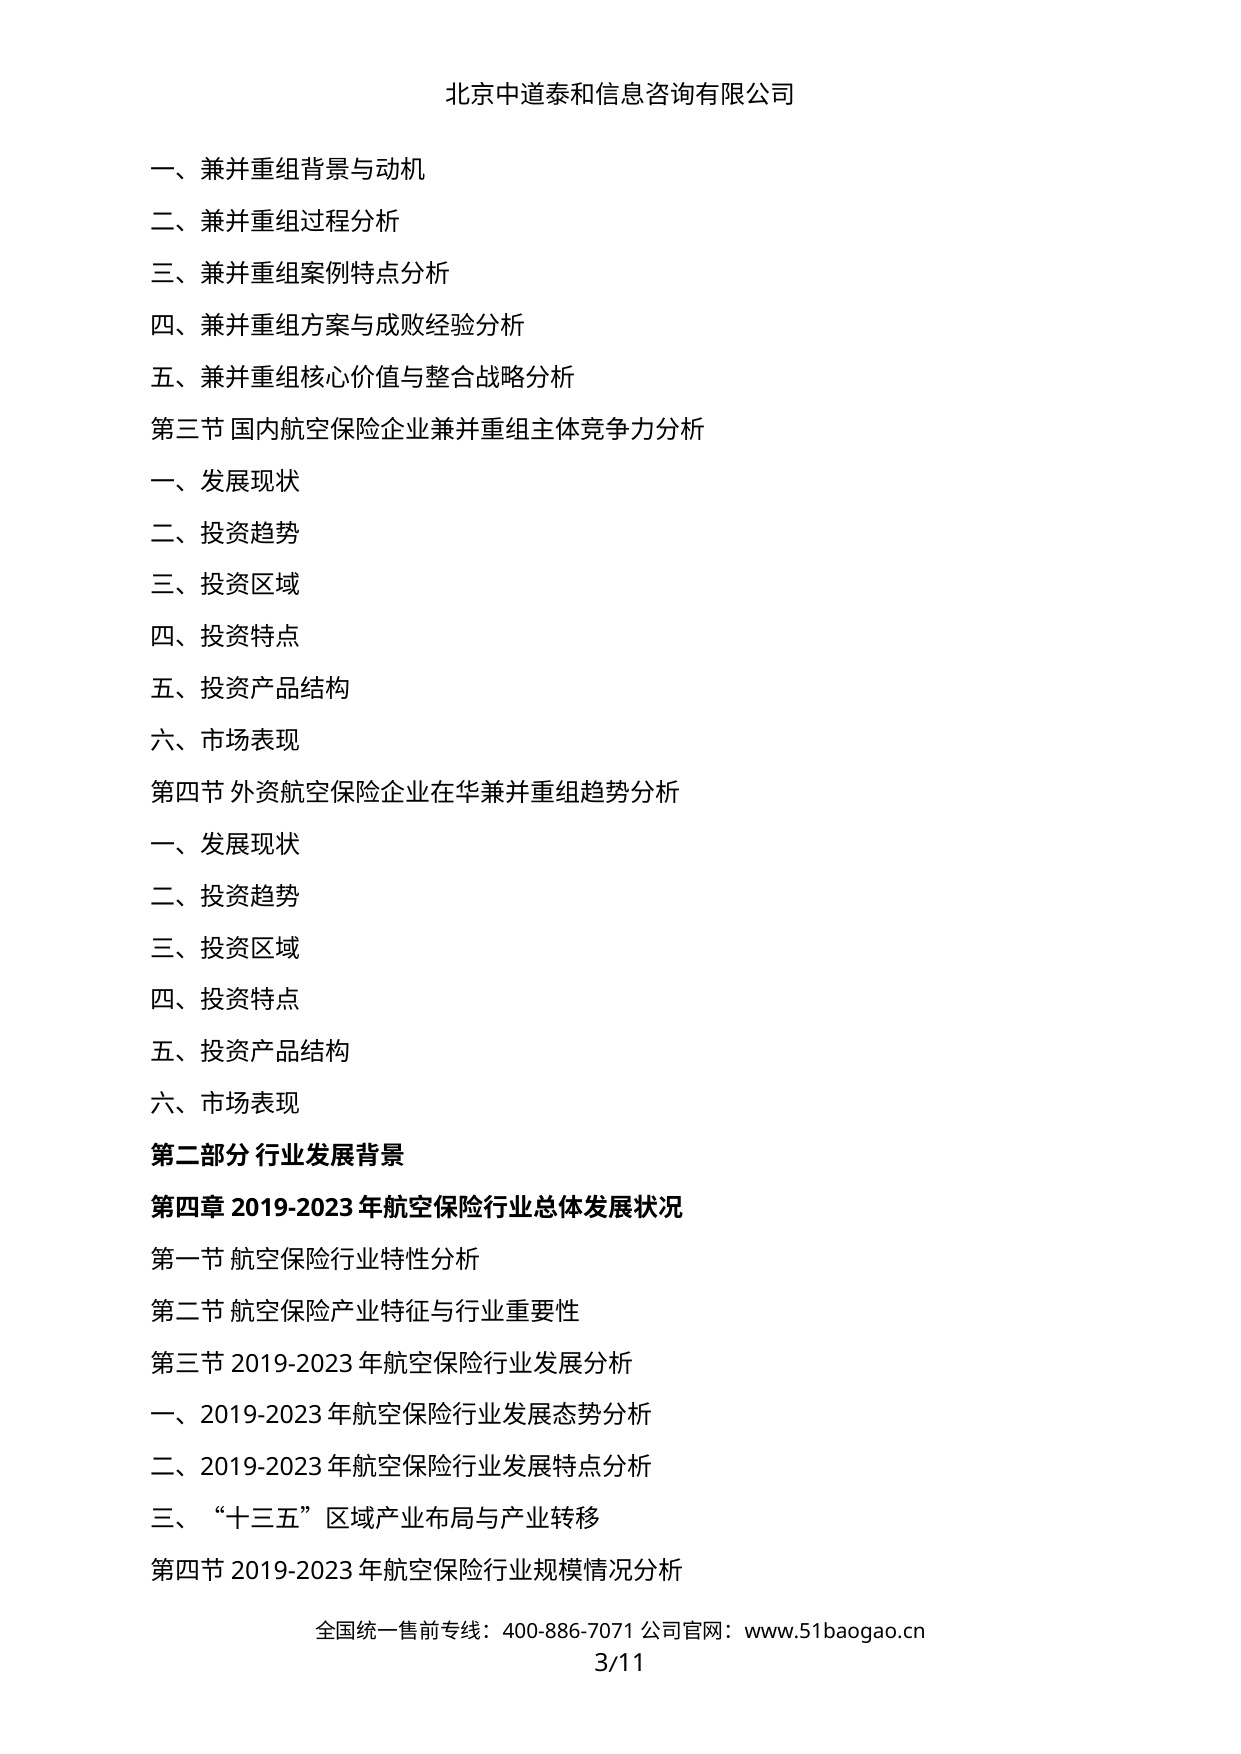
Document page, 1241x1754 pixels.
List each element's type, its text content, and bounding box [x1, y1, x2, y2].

text 一、兼并重组背景与动机 [150, 150, 1090, 186]
text 第三节 2019-2023年航空保险行业发展分析 [150, 1343, 1090, 1379]
text 二、投资趋势 [150, 876, 1090, 912]
text 四、投资特点 [150, 980, 1090, 1016]
text 五、兼并重组核心价值与整合战略分析 [150, 357, 1090, 394]
text 三、投资区域 [150, 565, 1090, 601]
text 二、投资趋势 [150, 513, 1090, 549]
text 六、市场表现 [150, 1084, 1090, 1120]
text 二、2019-2023年航空保险行业发展特点分析 [150, 1447, 1090, 1483]
text 五、投资产品结构 [150, 669, 1090, 705]
text 四、投资特点 [150, 617, 1090, 653]
text 四、兼并重组方案与成败经验分析 [150, 306, 1090, 342]
text 一、2019-2023年航空保险行业发展态势分析 [150, 1395, 1090, 1431]
text 第四节 2019-2023年航空保险行业规模情况分析 [150, 1551, 1090, 1587]
text 第二部分 行业发展背景 [150, 1136, 1090, 1172]
text 一、发展现状 [150, 461, 1090, 497]
text 五、投资产品结构 [150, 1032, 1090, 1068]
text 第三节 国内航空保险企业兼并重组主体竞争力分析 [150, 409, 1090, 446]
text 六、市场表现 [150, 721, 1090, 757]
text 三、兼并重组案例特点分析 [150, 254, 1090, 290]
text 第四章 2019-2023年航空保险行业总体发展状况 [150, 1187, 1090, 1224]
text 三、“十三五”区域产业布局与产业转移 [150, 1499, 1090, 1535]
text 三、投资区域 [150, 928, 1090, 964]
text 一、发展现状 [150, 824, 1090, 861]
text 第四节 外资航空保险企业在华兼并重组趋势分析 [150, 772, 1090, 809]
text 第一节 航空保险行业特性分析 [150, 1239, 1090, 1276]
text 第二节 航空保险产业特征与行业重要性 [150, 1291, 1090, 1327]
text 二、兼并重组过程分析 [150, 202, 1090, 238]
